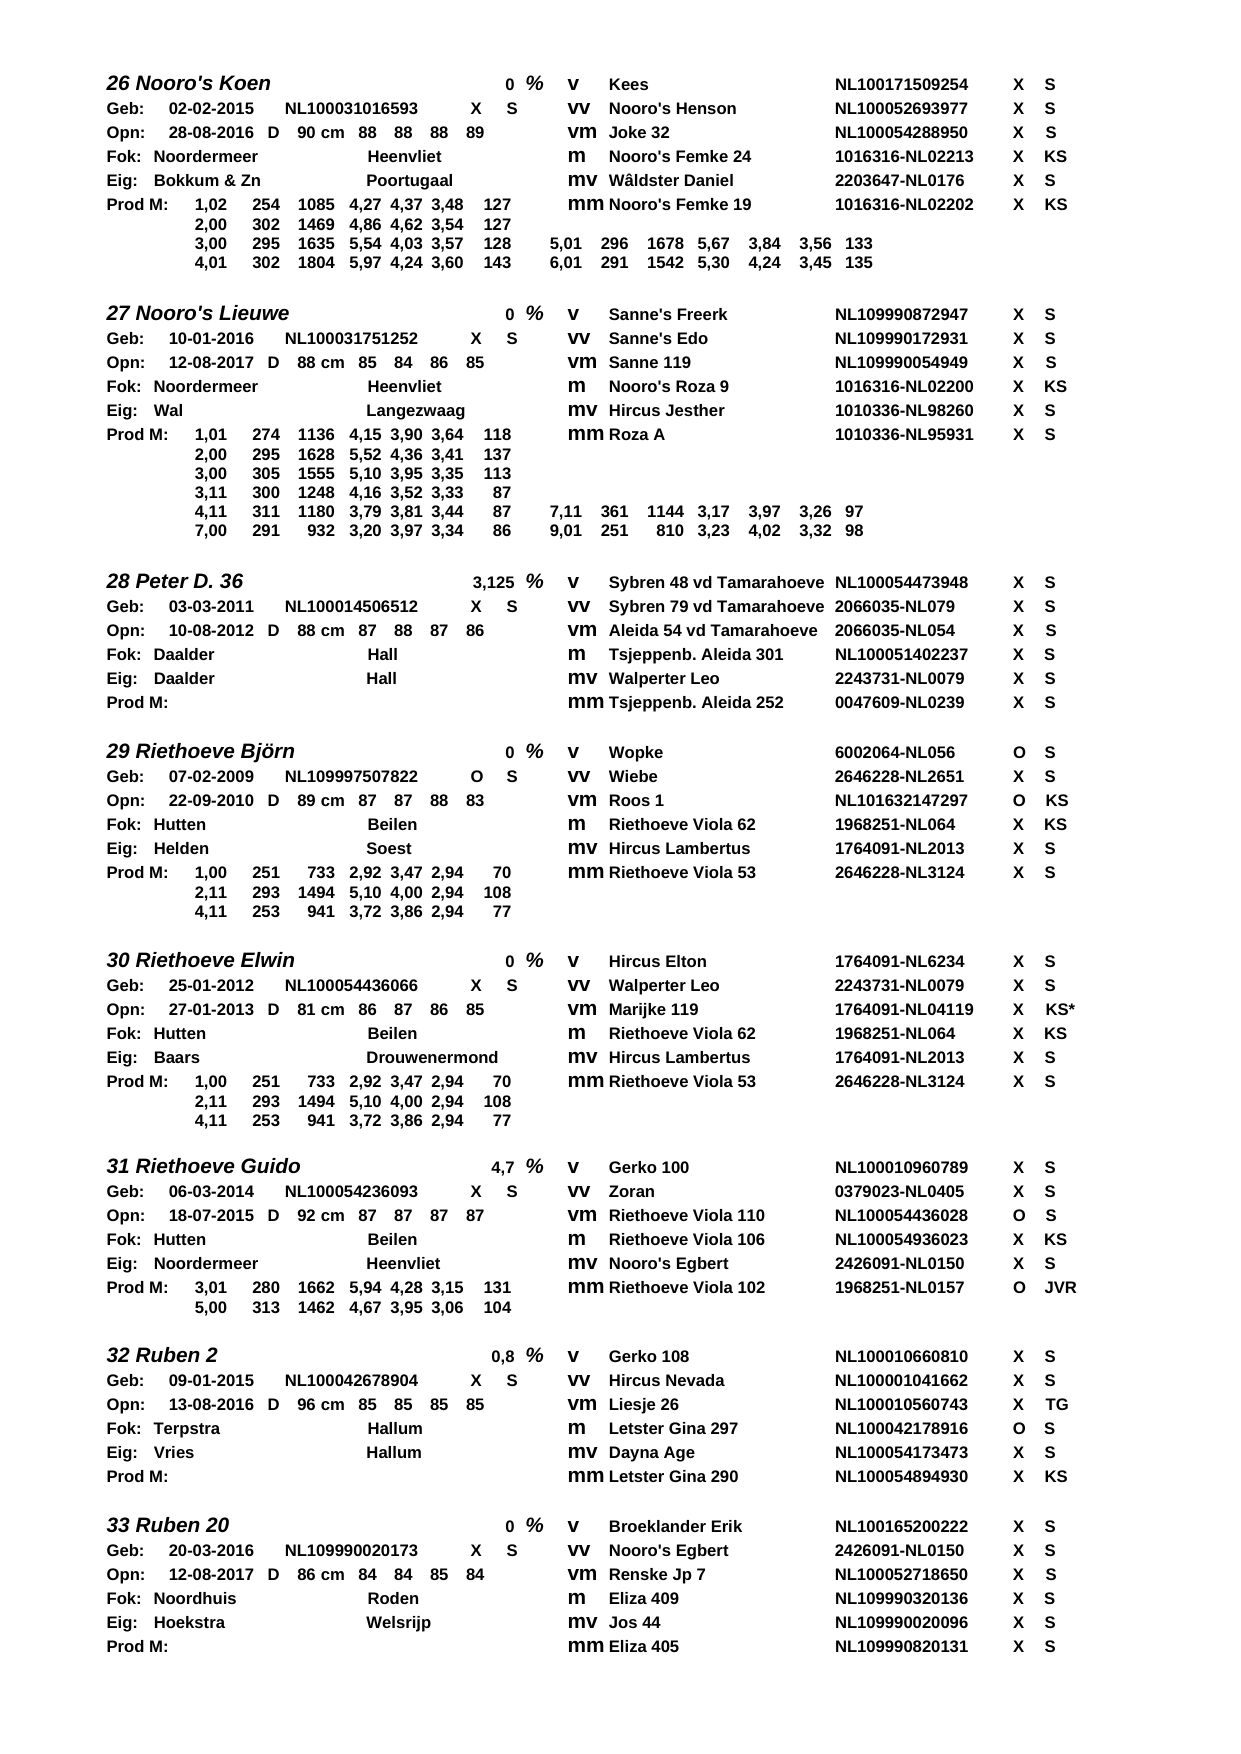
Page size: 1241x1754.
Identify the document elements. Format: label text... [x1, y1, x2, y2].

text Opn: 28-08-2016 D 90 cm 88 88 88 89 vm Joke 32 NL100054288950 X S [106, 119, 1134, 143]
text Prod M: mm Letster Gina 290 NL100054894930 X KS [106, 1463, 1134, 1487]
text Prod M: 1,01 274 1136 4,15 3,90 3,64 118 mm Roza A 1010336-NL95931 X S [106, 421, 1134, 444]
text Eig: Hoekstra Welsrijp mv Jos 44 NL109990020096 X S [106, 1609, 1134, 1633]
text Opn: 18-07-2015 D 92 cm 87 87 87 87 vm Riethoeve Viola 110 NL100054436028 O S [106, 1202, 1134, 1226]
text Geb: 09-01-2015 NL100042678904 X S vv Hircus Nevada NL100001041662 X S [106, 1367, 1134, 1391]
text Eig: Baars Drouwenermond mv Hircus Lambertus 1764091-NL2013 X S [106, 1043, 1134, 1067]
text 3,00 295 1635 5,54 4,03 3,57 128 5,01 296 1678 5,67 3,84 3,56 133 [106, 234, 1134, 253]
text 30 Riethoeve Elwin 0 % v Hircus Elton 1764091-NL6234 X S [106, 948, 1134, 972]
text Eig: Daalder Hall mv Walperter Leo 2243731-NL0079 X S [106, 665, 1134, 689]
text Eig: Wal Langezwaag mv Hircus Jesther 1010336-NL98260 X S [106, 397, 1134, 421]
text Eig: Helden Soest mv Hircus Lambertus 1764091-NL2013 X S [106, 835, 1134, 859]
text Opn: 12-08-2017 D 86 cm 84 84 85 84 vm Renske Jp 7 NL100052718650 X S [106, 1561, 1134, 1585]
text Fok: Hutten Beilen m Riethoeve Viola 106 NL100054936023 X KS [106, 1226, 1134, 1249]
text Eig: Noordermeer Heenvliet mv Nooro's Egbert 2426091-NL0150 X S [106, 1249, 1134, 1273]
text 2,00 295 1628 5,52 4,36 3,41 137 [106, 444, 1134, 464]
text Prod M: 1,00 251 733 2,92 3,47 2,94 70 mm Riethoeve Viola 53 2646228-NL3124 X S [106, 1067, 1134, 1091]
text 7,00 291 932 3,20 3,97 3,34 86 9,01 251 810 3,23 4,02 3,32 98 [106, 521, 1134, 540]
text Fok: Noordermeer Heenvliet m Nooro's Femke 24 1016316-NL02213 X KS [106, 143, 1134, 167]
text 28 Peter D. 36 3,125 % v Sybren 48 vd Tamarahoeve NL100054473948 X S [106, 569, 1134, 593]
text Geb: 25-01-2012 NL100054436066 X S vv Walperter Leo 2243731-NL0079 X S [106, 972, 1134, 996]
text 31 Riethoeve Guido 4,7 % v Gerko 100 NL100010960789 X S [106, 1154, 1134, 1178]
text Prod M: 3,01 280 1662 5,94 4,28 3,15 131 mm Riethoeve Viola 102 1968251-NL0157 O JVR [106, 1273, 1134, 1297]
text Fok: Noordhuis Roden m Eliza 409 NL109990320136 X S [106, 1585, 1134, 1609]
text Prod M: mm Eliza 405 NL109990820131 X S [106, 1633, 1134, 1657]
text 4,11 253 941 3,72 3,86 2,94 77 [106, 1111, 1134, 1130]
text Geb: 06-03-2014 NL100054236093 X S vv Zoran 0379023-NL0405 X S [106, 1178, 1134, 1202]
text Fok: Hutten Beilen m Riethoeve Viola 62 1968251-NL064 X KS [106, 1019, 1134, 1043]
text 2,11 293 1494 5,10 4,00 2,94 108 [106, 1091, 1134, 1111]
text Fok: Terpstra Hallum m Letster Gina 297 NL100042178916 O S [106, 1415, 1134, 1439]
text 4,11 253 941 3,72 3,86 2,94 77 [106, 902, 1134, 921]
text 27 Nooro's Lieuwe 0 % v Sanne's Freerk NL109990872947 X S [106, 301, 1134, 325]
text 3,11 300 1248 4,16 3,52 3,33 87 [106, 483, 1134, 502]
text Geb: 10-01-2016 NL100031751252 X S vv Sanne's Edo NL109990172931 X S [106, 325, 1134, 349]
text Geb: 20-03-2016 NL109990020173 X S vv Nooro's Egbert 2426091-NL0150 X S [106, 1537, 1134, 1561]
text Prod M: 1,02 254 1085 4,27 4,37 3,48 127 mm Nooro's Femke 19 1016316-NL02202 X KS [106, 191, 1134, 214]
text 2,11 293 1494 5,10 4,00 2,94 108 [106, 883, 1134, 902]
text 3,00 305 1555 5,10 3,95 3,35 113 [106, 464, 1134, 483]
text 26 Nooro's Koen 0 % v Kees NL100171509254 X S [106, 71, 1134, 95]
text Fok: Noordermeer Heenvliet m Nooro's Roza 9 1016316-NL02200 X KS [106, 373, 1134, 397]
text 33 Ruben 20 0 % v Broeklander Erik NL100165200222 X S [106, 1513, 1134, 1537]
text Fok: Daalder Hall m Tsjeppenb. Aleida 301 NL100051402237 X S [106, 641, 1134, 665]
text Opn: 12-08-2017 D 88 cm 85 84 86 85 vm Sanne 119 NL109990054949 X S [106, 349, 1134, 373]
text 2,00 302 1469 4,86 4,62 3,54 127 [106, 214, 1134, 234]
text 5,00 313 1462 4,67 3,95 3,06 104 [106, 1297, 1134, 1317]
text Prod M: 1,00 251 733 2,92 3,47 2,94 70 mm Riethoeve Viola 53 2646228-NL3124 X S [106, 859, 1134, 883]
text Geb: 03-03-2011 NL100014506512 X S vv Sybren 79 vd Tamarahoeve 2066035-NL079 X S [106, 593, 1134, 617]
text Eig: Bokkum & Zn Poortugaal mv Wâldster Daniel 2203647-NL0176 X S [106, 167, 1134, 191]
text Opn: 10-08-2012 D 88 cm 87 88 87 86 vm Aleida 54 vd Tamarahoeve 2066035-NL054 X S [106, 617, 1134, 641]
text Opn: 27-01-2013 D 81 cm 86 87 86 85 vm Marijke 119 1764091-NL04119 X KS* [106, 996, 1134, 1019]
text Prod M: mm Tsjeppenb. Aleida 252 0047609-NL0239 X S [106, 689, 1134, 713]
text Geb: 07-02-2009 NL109997507822 O S vv Wiebe 2646228-NL2651 X S [106, 763, 1134, 787]
text Opn: 13-08-2016 D 96 cm 85 85 85 85 vm Liesje 26 NL100010560743 X TG [106, 1391, 1134, 1415]
text Fok: Hutten Beilen m Riethoeve Viola 62 1968251-NL064 X KS [106, 811, 1134, 835]
text Eig: Vries Hallum mv Dayna Age NL100054173473 X S [106, 1439, 1134, 1463]
text 32 Ruben 2 0,8 % v Gerko 108 NL100010660810 X S [106, 1343, 1134, 1367]
text Opn: 22-09-2010 D 89 cm 87 87 88 83 vm Roos 1 NL101632147297 O KS [106, 787, 1134, 811]
text Geb: 02-02-2015 NL100031016593 X S vv Nooro's Henson NL100052693977 X S [106, 95, 1134, 119]
text 4,11 311 1180 3,79 3,81 3,44 87 7,11 361 1144 3,17 3,97 3,26 97 [106, 502, 1134, 521]
text 4,01 302 1804 5,97 4,24 3,60 143 6,01 291 1542 5,30 4,24 3,45 135 [106, 253, 1134, 272]
text 29 Riethoeve Björn 0 % v Wopke 6002064-NL056 O S [106, 739, 1134, 763]
